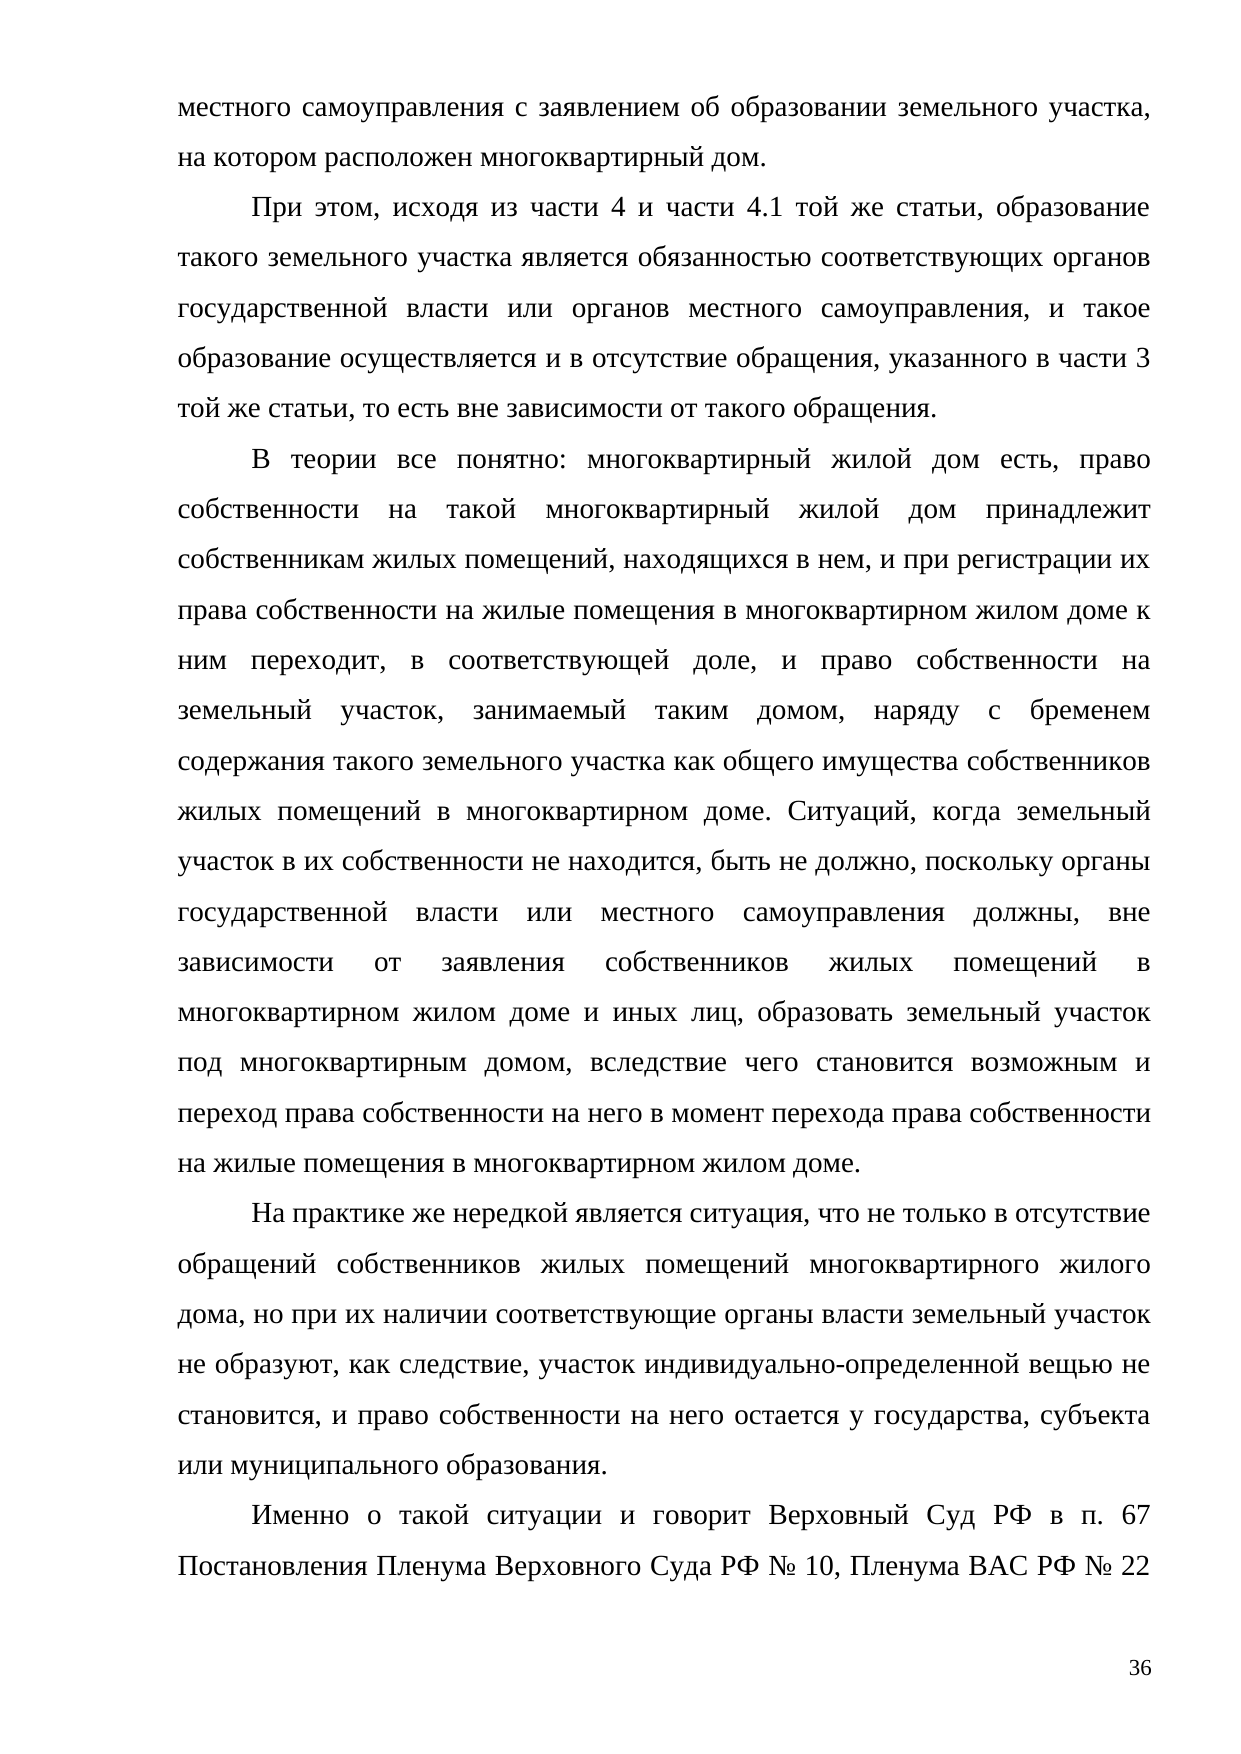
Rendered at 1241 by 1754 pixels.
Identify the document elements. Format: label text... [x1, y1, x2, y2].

text При этом, исходя из части 4 и части 4.1 той же статьи, образование такого земельного участка является обязанностью соответствующих органов государственной власти или органов местного самоуправления, и такое образование осуществляется и в отсутствие обращения, указанного в части 3 той же статьи, то есть вне зависимости от такого обращения. [177, 189, 1152, 424]
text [177, 1497, 1152, 1581]
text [177, 89, 1152, 172]
text На практике же нередкой является ситуация, что не только в отсутствие обращений собственников жилых помещений многоквартирного жилого дома, но при их наличии соответствующие органы власти земельный участок не образуют, как следствие, участок индивидуально-определенной вещью не становится, и право собственности на него остается у государства, субъекта или муниципального образования. [177, 1196, 1152, 1481]
text В теории все понятно: многоквартирный жилой дом есть, право собственности на такой многоквартирный жилой дом принадлежит собственникам жилых помещений, находящихся в нем, и при регистрации их права собственности на жилые помещения в многоквартирном жилом доме к ним переходит, в соответствующей доле, и право собственности на земельный участок, занимаемый таким домом, наряду с бременем содержания такого земельного участка как общего имущества собственников жилых помещений в многоквартирном доме. Ситуаций, когда земельный участок в их собственности не находится, быть не должно, поскольку органы государственной власти или местного самоуправления должны, вне зависимости от заявления собственников жилых помещений в многоквартирном жилом доме и иных лиц, образовать земельный участок под многоквартирным домом, вследствие чего становится возможным и переход права собственности на него в момент перехода права собственности на жилые помещения в многоквартирном жилом доме. [177, 441, 1152, 1179]
